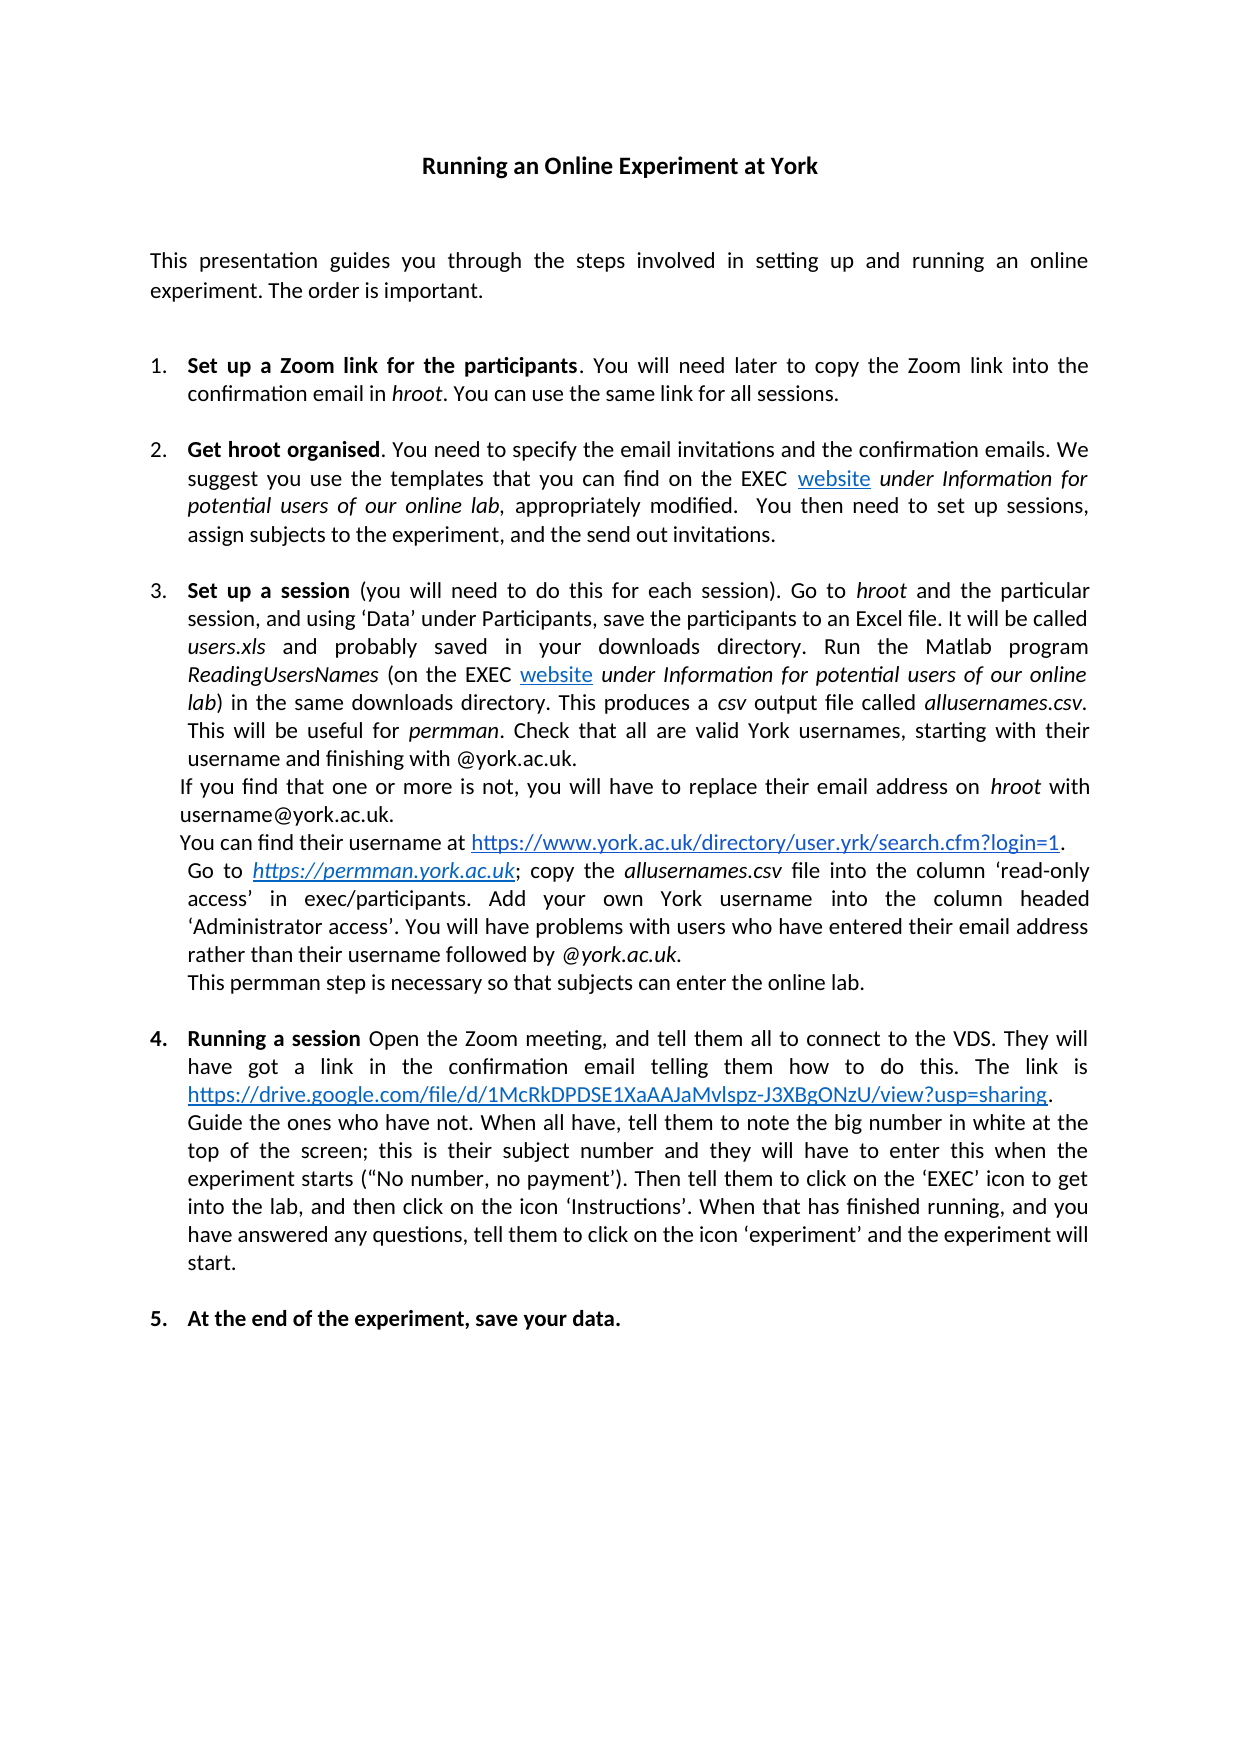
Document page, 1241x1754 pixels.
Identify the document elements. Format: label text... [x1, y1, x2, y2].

list Set up a Zoom link for the participants. You will need later to copy the Zoom link into the confirmation email in hroot. You can use the same link for all sessions. [150, 352, 1090, 408]
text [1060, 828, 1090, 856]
text You can find their username at https://www.york.ac.uk/directory/user.yrk/search.cfm?login=1. [179, 828, 471, 856]
list At the end of the experiment, save your data. [150, 1304, 1090, 1332]
text Go to https://permman.york.ac.uk; copy the allusernames.csv file into the column ‘read-only access’ in exec/participants. Add your own York username into the column headed ‘Administrator access’. You will have problems with users who have entered their email address rather than their username followed by @york.ac.uk. [187, 856, 1090, 968]
list Running a session Open the Zoom meeting, and tell them all to connect to the VDS. They will have got a link in the confirmation email telling them how to do this. The link is https://drive.google.com/file/d/1McRkDPDSE1XaAAJaMvlspz-J3XBgONzU/view?usp=sharing. Guide the ones who have not. When all have, tell them to note the big number in white at the top of the screen; this is their subject number and they will have to enter this when the experiment starts (“No number, no payment’). Then tell them to click on the ‘EXEC’ icon to get into the lab, and then click on the icon ‘Instructions’. When that has finished running, and you have answered any questions, tell them to click on the icon ‘experiment’ and the experiment will start. [150, 1024, 1090, 1276]
text Running an Online Experiment at York [150, 150, 1090, 181]
list Set up a session (you will need to do this for each session). Go to hroot and the particular session, and using ‘Data’ under Participants, save the participants to an Excel file. It will be called users.xls and probably saved in your downloads directory. Run the Matlab program ReadingUsersNames (on the EXEC website under Information for potential users of our online lab) in the same downloads directory. This produces a csv output file called allusernames.csv. This will be useful for permman. Check that all are valid York usernames, starting with their username and finishing with @york.ac.uk. [150, 576, 1090, 772]
list Get hroot organised. You need to specify the email invitations and the confirmation emails. We suggest you use the templates that you can find on the EXEC website under Information for potential users of our online lab, appropriately modified. You then need to set up sessions, assign subjects to the experiment, and the send out invitations. [150, 436, 1090, 548]
text This permman step is necessary so that subjects can enter the online lab. [187, 968, 1090, 996]
text If you find that one or more is not, you will have to replace their email address on hroot with username@york.ac.uk. [179, 772, 1090, 828]
text This presentation guides you through the steps involved in setting up and running an online experiment. The order is important. [150, 246, 1090, 305]
